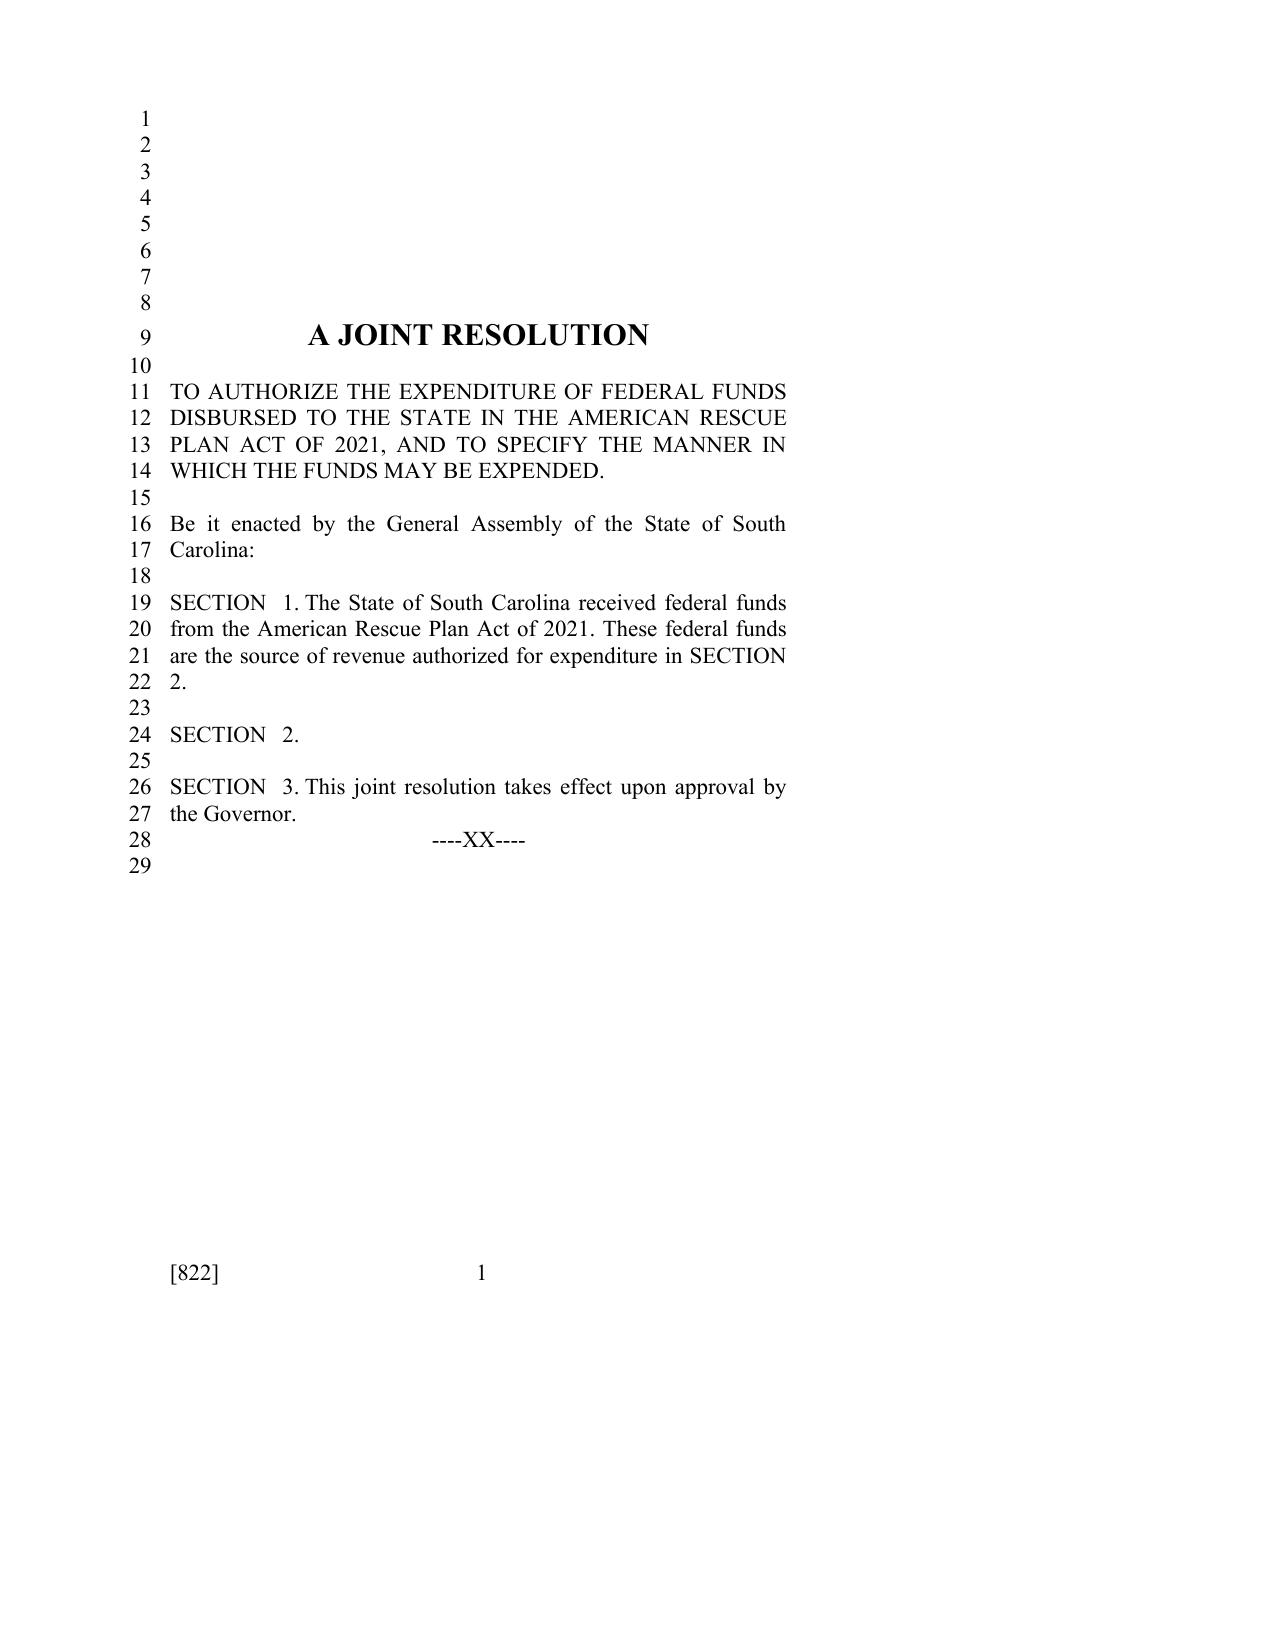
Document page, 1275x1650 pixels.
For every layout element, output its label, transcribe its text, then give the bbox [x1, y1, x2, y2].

text A JOINT RESOLUTION [169, 316, 787, 352]
text SECTION 2. [169, 721, 787, 747]
text Be it enacted by the General Assembly of the State of South Carolina: [169, 510, 787, 563]
text SECTION 3. This joint resolution takes effect upon approval by the Governor. [169, 773, 787, 826]
text TO AUTHORIZE THE EXPENDITURE OF FEDERAL FUNDS DISBURSED TO THE STATE IN THE AMERICAN RESCUE PLAN ACT OF 2021, AND TO SPECIFY THE MANNER IN WHICH THE FUNDS MAY BE EXPENDED. [169, 378, 787, 483]
text ----XX---- [169, 826, 787, 852]
text SECTION 1. The State of South Carolina received federal funds from the American Rescue Plan Act of 2021. These federal funds are the source of revenue authorized for expenditure in SECTION 2. [169, 589, 787, 694]
